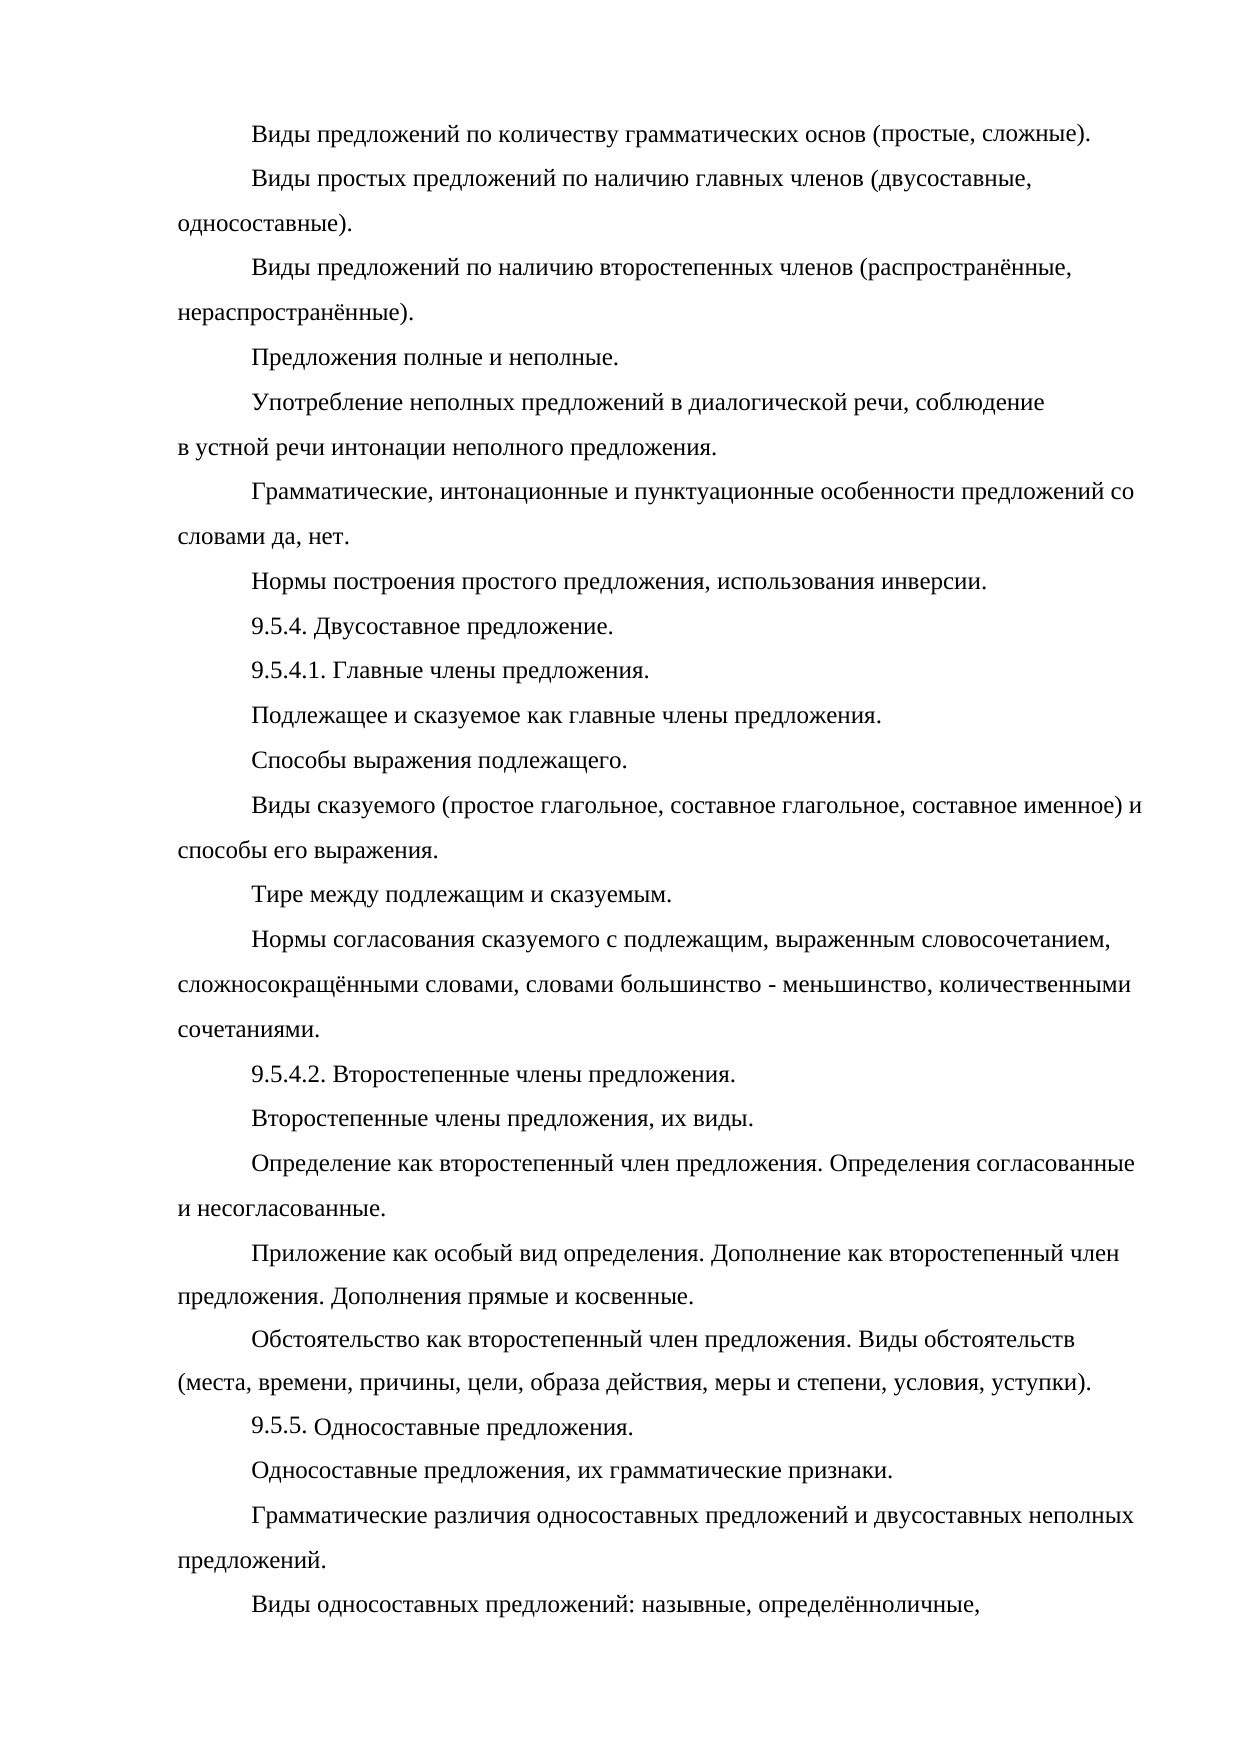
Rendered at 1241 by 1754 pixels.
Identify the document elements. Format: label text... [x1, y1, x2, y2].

text Тире между подлежащим и сказуемым. [177, 879, 1152, 909]
text Виды сказуемого (простое глагольное, составное глагольное, составное именное) и способы его выражения. [177, 790, 1152, 865]
text Односоставные предложения, их грамматические признаки. [177, 1455, 1152, 1485]
text 9.5.4. Двусоставное предложение. [177, 611, 1152, 641]
text Предложения полные и неполные. [177, 342, 1152, 372]
text Грамматические, интонационные и пунктуационные особенности предложений со словами да, нет. [177, 476, 1152, 551]
text Виды предложений по наличию второстепенных членов (распространённые, нераспространённые). [177, 252, 1152, 327]
text Способы выражения подлежащего. [177, 745, 1152, 775]
text Обстоятельство как второстепенный член предложения. Виды обстоятельств (места, времени, причины, цели, образа действия, меры и степени, условия, уступки). [177, 1324, 1152, 1396]
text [177, 1589, 1152, 1619]
text Приложение как особый вид определения. Дополнение как второстепенный член предложения. Дополнения прямые и косвенные. [177, 1238, 1152, 1310]
text Виды предложений по количеству грамматических основ (простые, сложные). [177, 118, 1152, 148]
text 9.5.4.1. Главные члены предложения. [177, 656, 1152, 686]
text Употребление неполных предложений в диалогической речи, соблюдение в устной речи интонации неполного предложения. [177, 387, 1152, 462]
text Определение как второстепенный член предложения. Определения согласованные и несогласованные. [177, 1148, 1152, 1223]
text 9.5.4.2. Второстепенные члены предложения. [177, 1059, 1152, 1089]
text Виды простых предложений по наличию главных членов (двусоставные, односоставные). [177, 163, 1152, 238]
text Подлежащее и сказуемое как главные члены предложения. [177, 700, 1152, 730]
text Грамматические различия односоставных предложений и двусоставных неполных предложений. [177, 1500, 1152, 1575]
text Второстепенные члены предложения, их виды. [177, 1103, 1152, 1133]
text 9.5.5. Односоставные предложения. [177, 1410, 1152, 1440]
text Нормы согласования сказуемого с подлежащим, выраженным словосочетанием, сложносокращёнными словами, словами большинство - меньшинство, количественными сочетаниями. [177, 924, 1152, 1044]
text Нормы построения простого предложения, использования инверсии. [177, 566, 1152, 596]
